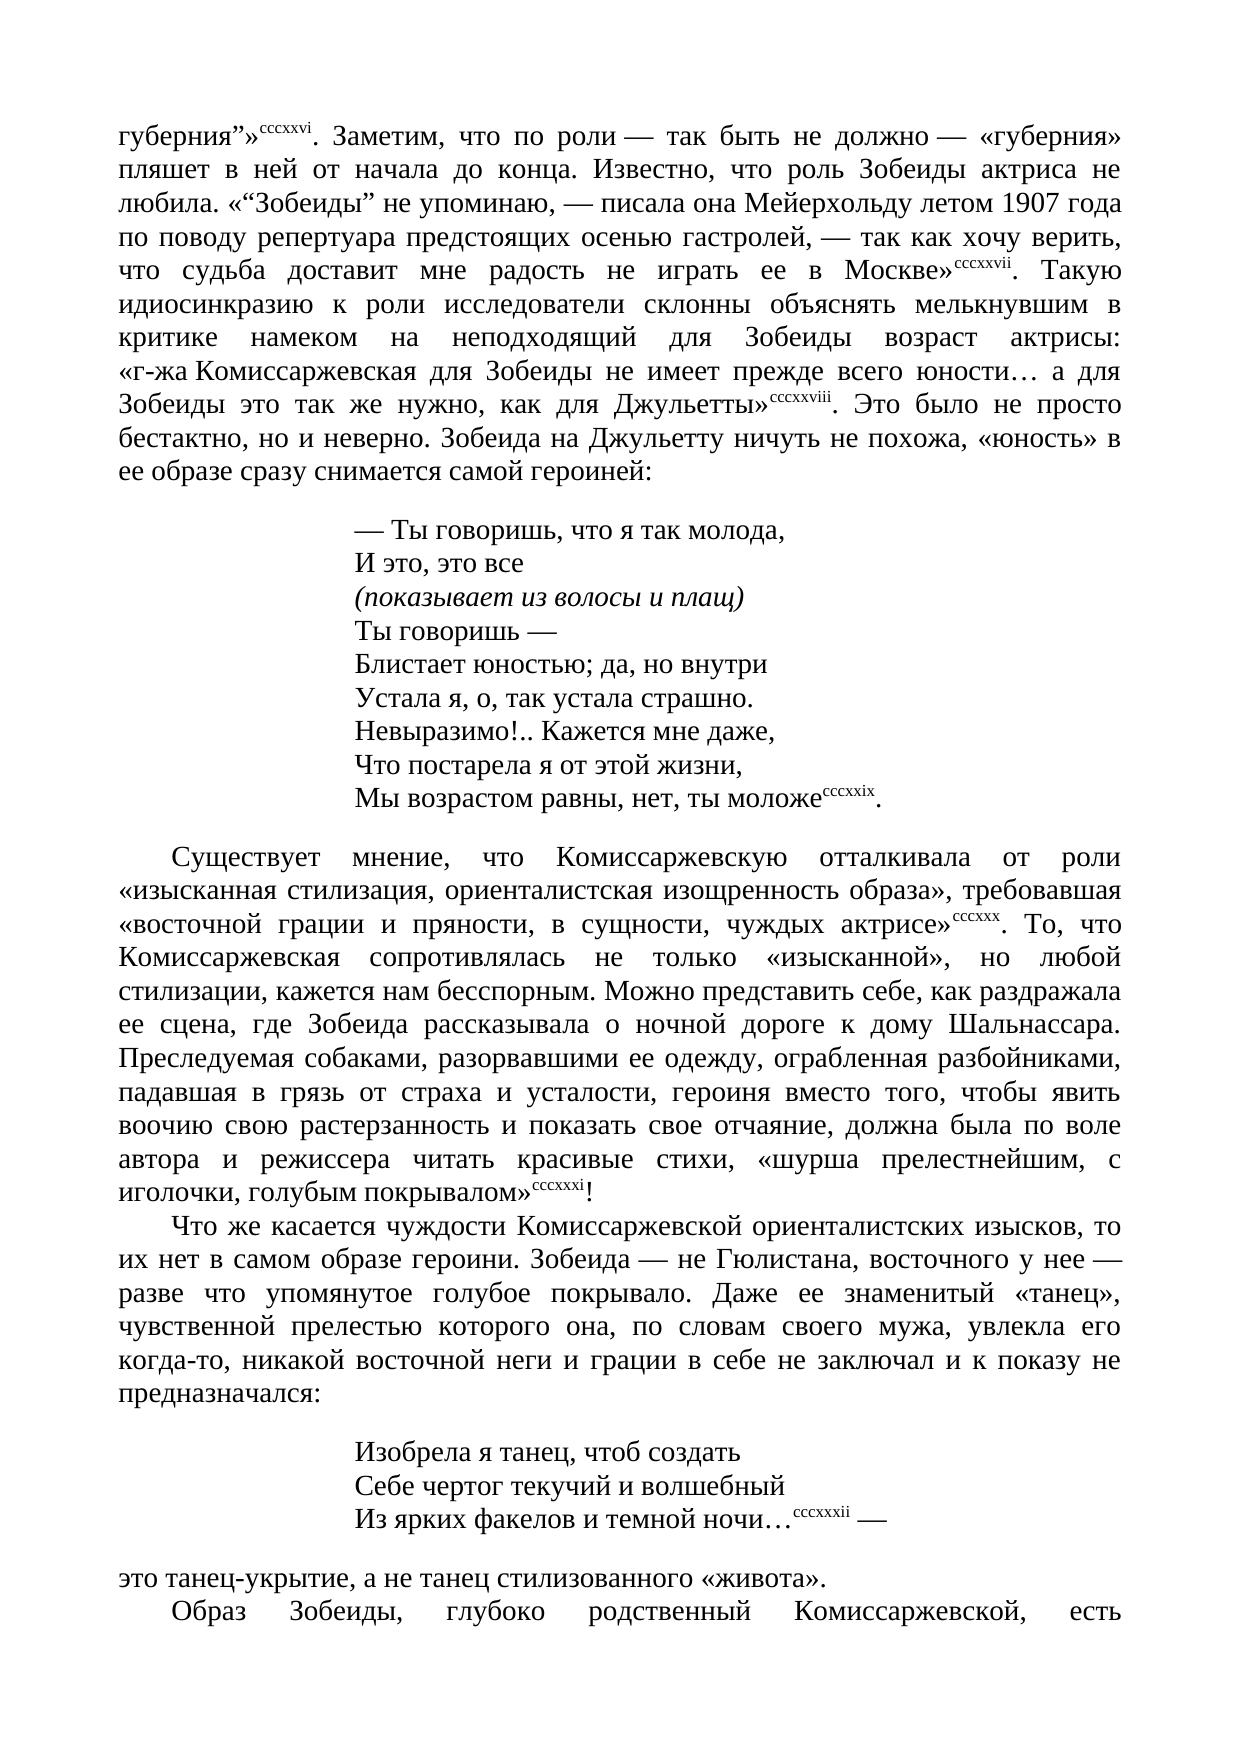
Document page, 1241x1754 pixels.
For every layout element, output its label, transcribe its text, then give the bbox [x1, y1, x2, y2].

text Что же касается чуждости Комиссаржевской ориенталистских изысков, то их нет в самом образе героини. Зобеида — не Гюлистана, восточного у нее — разве что упомянутое голубое покрывало. Даже ее знаменитый «танец», чувственной прелестью которого она, по словам своего мужа, увлекла его когда-то, никакой восточной неги и грации в себе не заключал и к показу не предназначался: [118, 1208, 1122, 1409]
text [118, 118, 1122, 487]
text — Ты говоришь, что я так молода, И это, это все (показывает из волосы и плащ) Ты говоришь — Блистает юностью; да, но внутри Устала я, о, так устала страшно. Невыразимо!.. Кажется мне даже, Что постарела я от этой жизни, Мы возрастом равны, нет, ты моложе. [354, 512, 1122, 814]
text {76} Существует мнение, что Комиссаржевскую отталкивала от роли «изысканная стилизация, ориенталистская изощренность образа», требовавшая «восточной грации и пряности, в сущности, чуждых актрисе». То, что Комиссаржевская сопротивлялась не только «изысканной», но любой стилизации, кажется нам бесспорным. Можно представить себе, как раздражала ее сцена, где Зобеида рассказывала о ночной дороге к дому Шальнассара. Преследуемая собаками, разорвавшими ее одежду, ограбленная разбойниками, падавшая в грязь от страха и усталости, героиня вместо того, чтобы явить воочию свою растерзанность и показать свое отчаяние, должна была по воле автора и режиссера читать красивые стихи, «шурша прелестнейшим, с иголочки, голубым покрывалом»! [118, 839, 1122, 1208]
text Изобрела я танец, чтоб создать Себе чертог текучий и волшебный Из ярких факелов и темной ночи… — [354, 1434, 1122, 1535]
text это танец-укрытие, а не танец стилизованного «живота». [118, 1560, 1122, 1593]
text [118, 1593, 1122, 1627]
